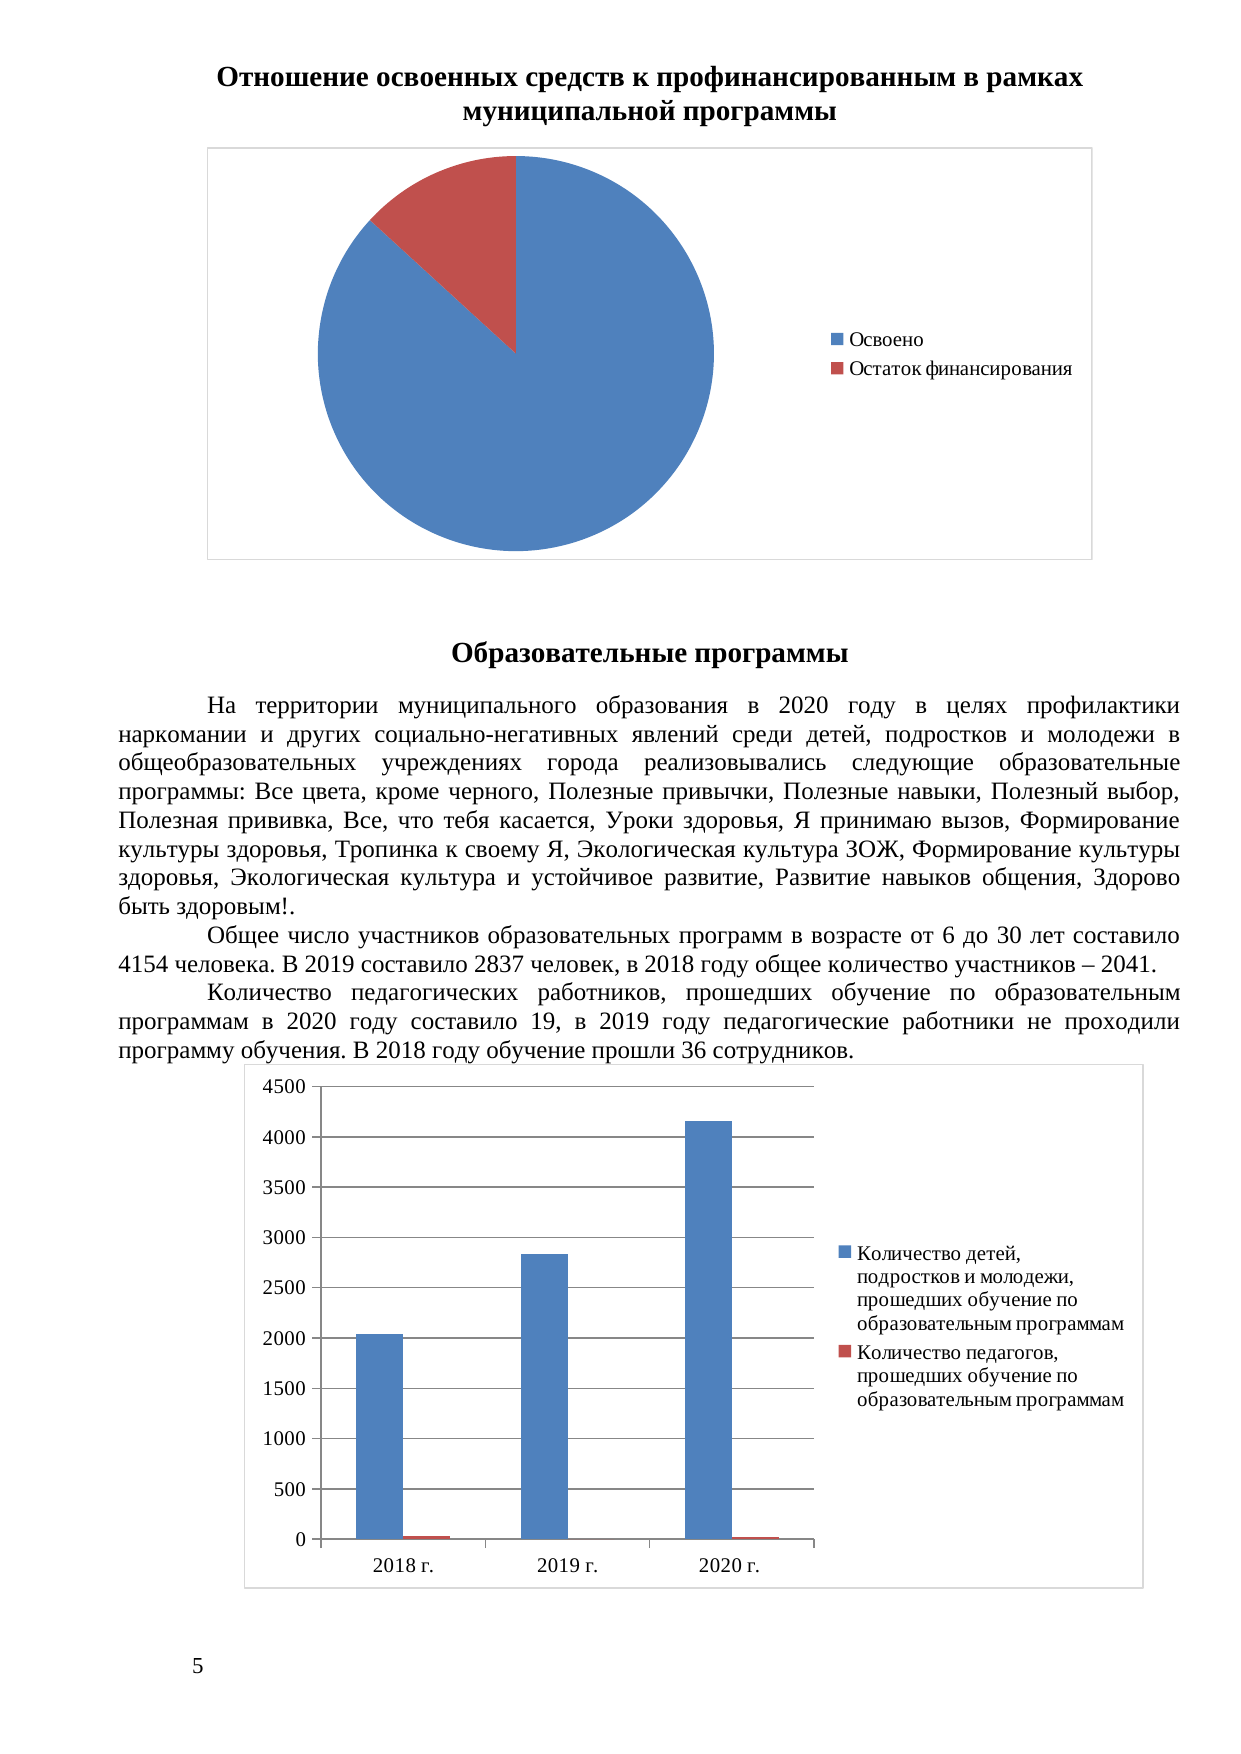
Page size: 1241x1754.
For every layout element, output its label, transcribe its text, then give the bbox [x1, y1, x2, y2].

text На территории муниципального образования в 2020 году в целях профилактики наркомании и других социально-негативных явлений среди детей, подростков и молодежи в общеобразовательных учреждениях города реализовывались следующие образовательные программы: Все цвета, кроме черного, Полезные привычки, Полезные навыки, Полезный выбор, Полезная прививка, Все, что тебя касается, Уроки здоровья, Я принимаю вызов, Формирование культуры здоровья, Тропинка к своему Я, Экологическая культура ЗОЖ, Формирование культуры здоровья, Экологическая культура и устойчивое развитие, Развитие навыков общения, Здорово быть здоровым!. [118, 690, 1181, 920]
text Общее число участников образовательных программ в возрасте от 6 до 30 лет составило 4154 человека. В 2019 составило 2837 человек, в 2018 году общее количество участников – 2041. [118, 920, 1181, 977]
text Количество педагогических работников, прошедших обучение по образовательным программам в 2020 году составило 19, в 2019 году педагогические работники не проходили программу обучения. В 2018 году обучение прошли 36 сотрудников. [118, 977, 1181, 1064]
text Отношение освоенных средств к профинансированным в рамках муниципальной программы [118, 59, 1181, 126]
text Образовательные программы [118, 636, 1181, 669]
